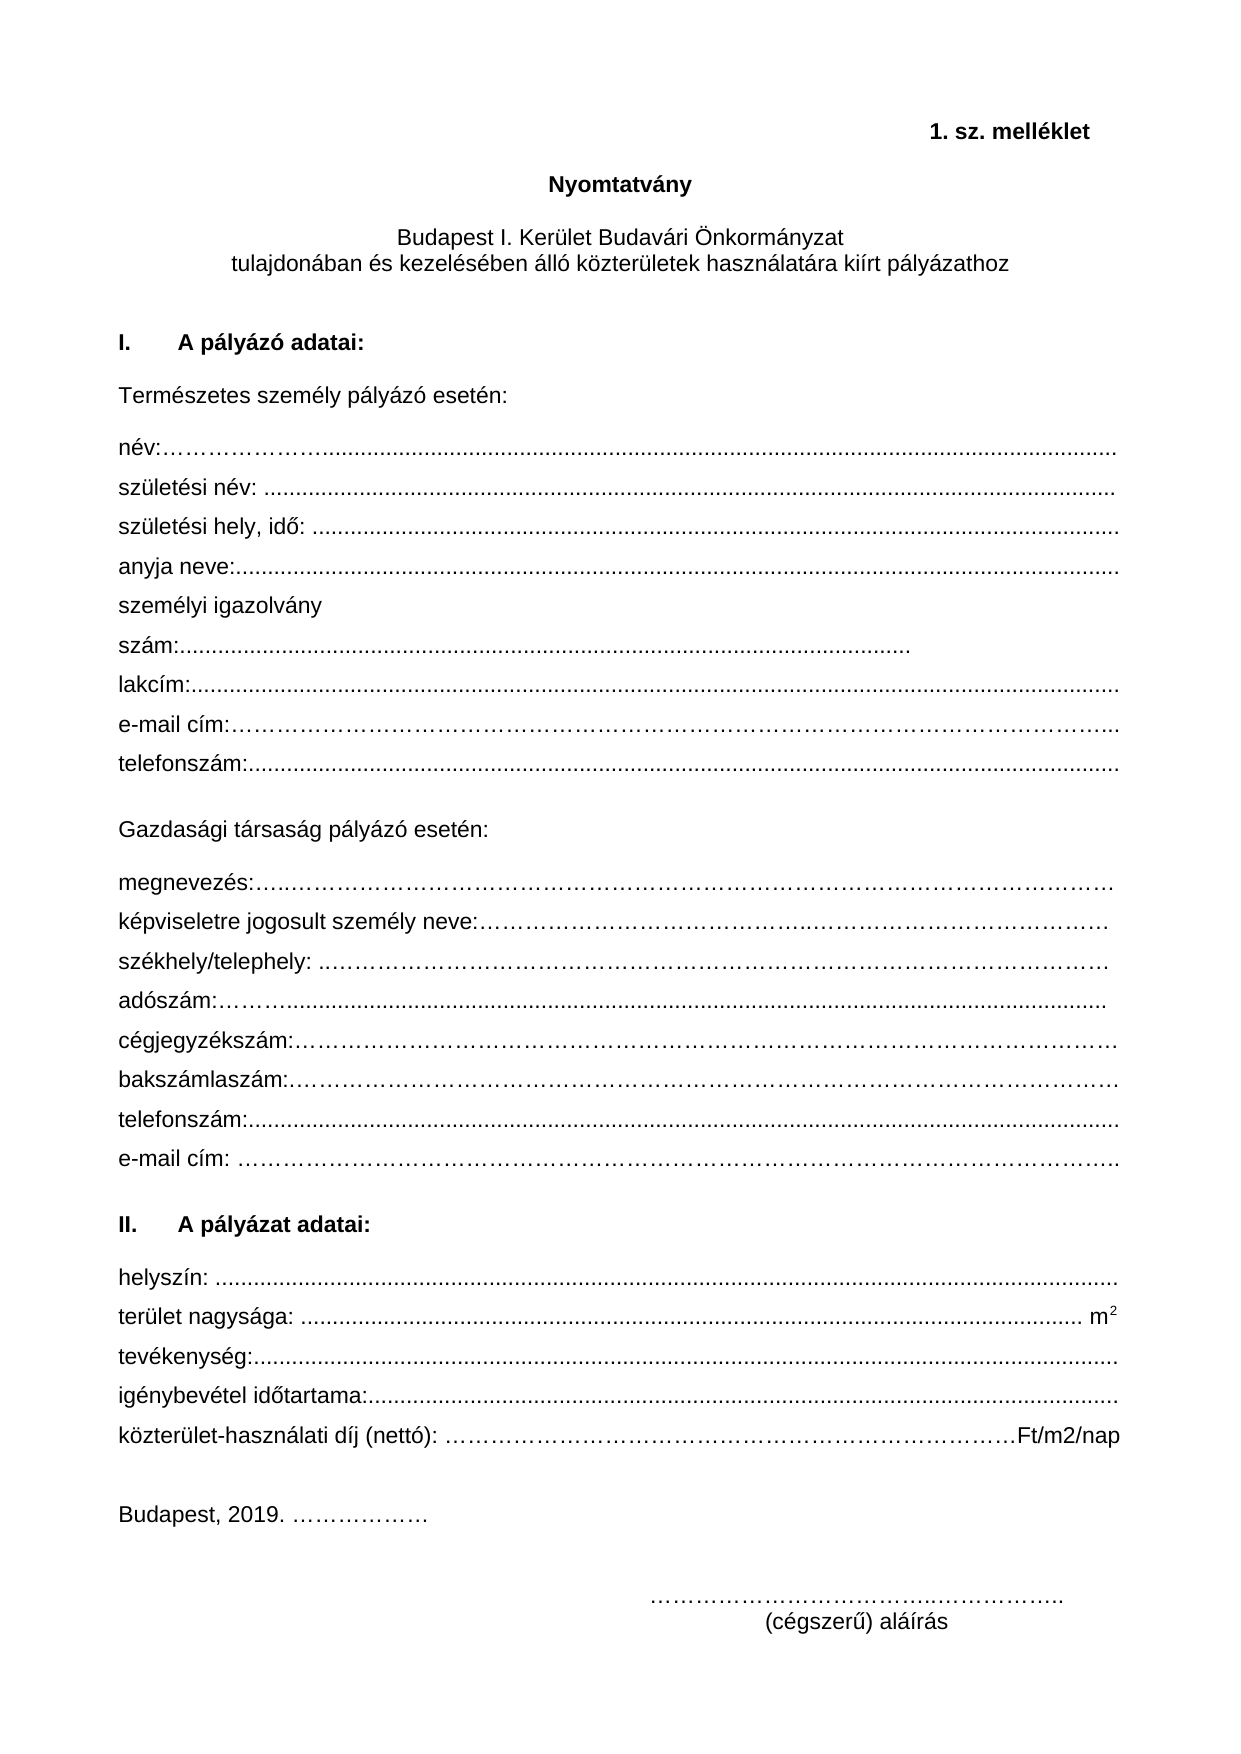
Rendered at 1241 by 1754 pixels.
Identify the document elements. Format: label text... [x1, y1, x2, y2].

text telefonszám:......................................................................................................................................... [118, 750, 1122, 777]
text Budapest, 2019. ……………… [118, 1501, 1122, 1527]
text név:…………………............................................................................................................................. [118, 434, 1122, 461]
text helyszín: .............................................................................................................................................. [118, 1264, 1122, 1290]
list A pályázat adatai: [118, 1211, 1122, 1237]
text Budapest I. Kerület Budavári Önkormányzat [118, 223, 1122, 250]
text tulajdonában és kezelésében álló közterületek használatára kiírt pályázathoz [118, 250, 1122, 276]
text születési hely, idő: ............................................................................................................................... [118, 513, 1122, 540]
text anyja neve:........................................................................................................................................... [118, 553, 1122, 579]
text (cégszerű) aláírás [118, 1608, 1122, 1635]
text képviseletre jogosult személy neve:……………………………………..………………………………… [118, 908, 1122, 934]
text Természetes személy pályázó esetén: [118, 382, 1122, 408]
text terület nagysága: ........................................................................................................................... m2 [118, 1303, 1122, 1329]
text cégjegyzékszám:……………………………………………………………………………………………… [118, 1027, 1122, 1053]
text telefonszám:.........................................................................................................................................e-mail cím: …………………………………………………………………………………………………….. [118, 1106, 1122, 1171]
text e-mail cím:……………………………………………………………………………………………………... [118, 711, 1122, 737]
text személyi igazolvány szám:................................................................................................................... [118, 592, 1122, 658]
text közterület-használati díj (nettó): …………………………………………………………………Ft/m2/nap [118, 1422, 1122, 1448]
text igénybevétel időtartama:...................................................................................................................... [118, 1382, 1122, 1408]
text adószám:………................................................................................................................................. [118, 987, 1122, 1013]
text Nyomtatvány [118, 171, 1122, 197]
text bakszámlaszám:.……………………………………………………………………………………………… [118, 1066, 1122, 1092]
text 1. sz. melléklet [857, 118, 1122, 144]
text székhely/telephely: ..………………………………………………………………………………………… [118, 948, 1122, 974]
list A pályázó adatai: [118, 329, 1122, 355]
text születési név: ...................................................................................................................................... [118, 474, 1122, 500]
text megnevezés:…..……………………………………………………………………………………………… [118, 869, 1122, 895]
text ………………………………..…………….. [118, 1553, 1122, 1608]
text lakcím:.................................................................................................................................................. [118, 671, 1122, 698]
text tevékenység:........................................................................................................................................ [118, 1343, 1122, 1369]
text Gazdasági társaság pályázó esetén: [118, 816, 1122, 842]
